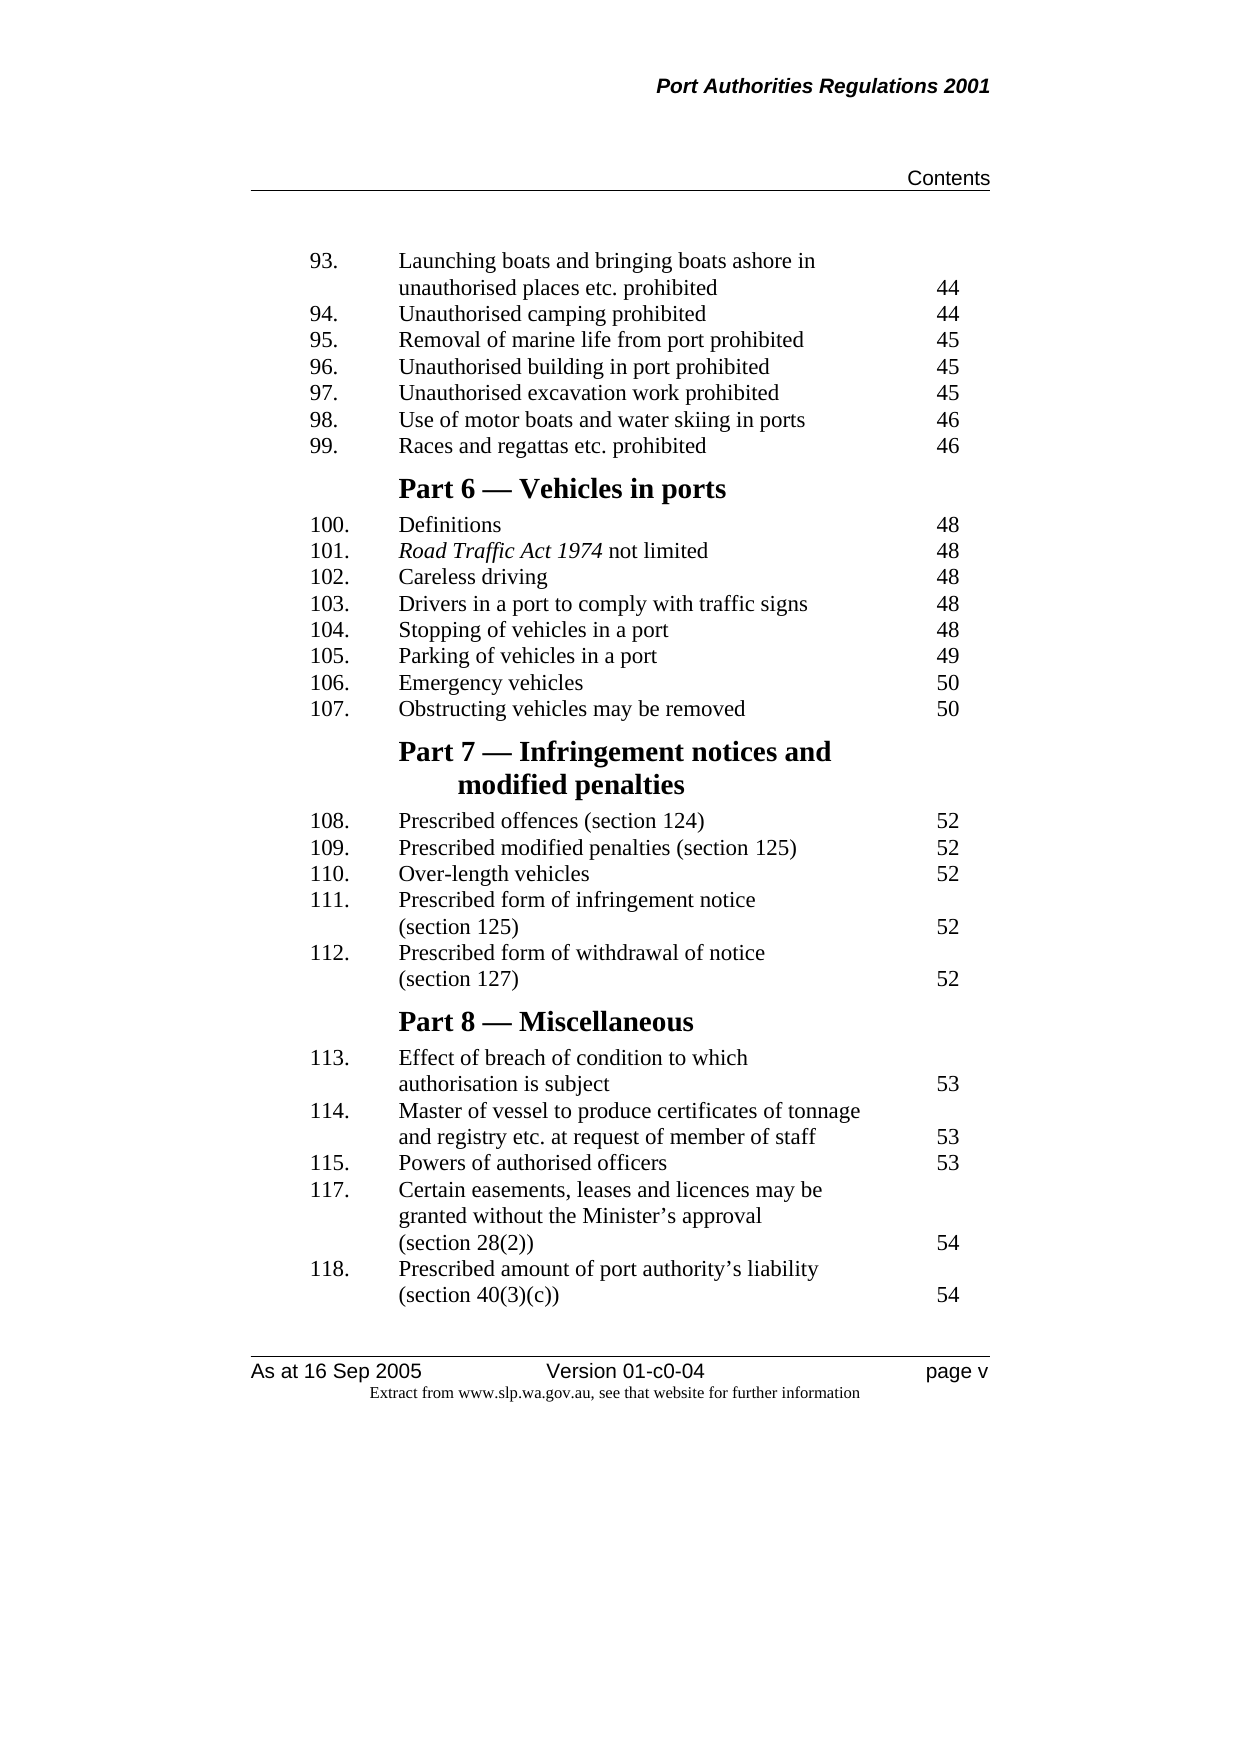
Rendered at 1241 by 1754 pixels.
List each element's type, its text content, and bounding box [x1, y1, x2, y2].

text 97. Unauthorised excavation work prohibited 45 [309, 379, 872, 406]
text 114. Master of vessel to produce certificates of tonnage and registry etc. at request of member of staff 53 [309, 1097, 872, 1149]
text 113. Effect of breach of condition to which authorisation is subject 53 [309, 1044, 872, 1097]
text 99. Races and regattas etc. prohibited 46 [309, 432, 872, 458]
text Part 7 — Infringement notices and modified penalties [398, 734, 872, 801]
text Part 6 — Vehicles in ports [398, 471, 872, 504]
text 104. Stopping of vehicles in a port 48 [309, 616, 872, 642]
text 103. Drivers in a port to comply with traffic signs 48 [309, 590, 872, 616]
text 105. Parking of vehicles in a port 49 [309, 642, 872, 669]
text 106. Emergency vehicles 50 [309, 669, 872, 695]
text 118. Prescribed amount of port authority’s liability (section 40(3)(c)) 54 [309, 1255, 872, 1308]
text 100. Definitions 48 [309, 511, 872, 537]
text 117. Certain easements, leases and licences may be granted without the Minister’s approval (section 28(2)) 54 [309, 1176, 872, 1255]
text Part 8 — Miscellaneous [398, 1004, 872, 1038]
text 115. Powers of authorised officers 53 [309, 1149, 872, 1176]
text 98. Use of motor boats and water skiing in ports 46 [309, 406, 872, 432]
text 94. Unauthorised camping prohibited 44 [309, 300, 872, 327]
text 111. Prescribed form of infringement notice (section 125) 52 [309, 886, 872, 939]
text 110. Over-length vehicles 52 [309, 860, 872, 886]
text 108. Prescribed offences (section 124) 52 [309, 807, 872, 834]
text 101. Road Traffic Act 1974 not limited 48 [309, 537, 872, 563]
text 112. Prescribed form of withdrawal of notice (section 127) 52 [309, 939, 872, 992]
text 102. Careless driving 48 [309, 563, 872, 590]
text 107. Obstructing vehicles may be removed 50 [309, 695, 872, 721]
text 109. Prescribed modified penalties (section 125) 52 [309, 834, 872, 860]
text 93. Launching boats and bringing boats ashore in unauthorised places etc. prohibited 44 [309, 247, 872, 300]
text 96. Unauthorised building in port prohibited 45 [309, 353, 872, 379]
text 95. Removal of marine life from port prohibited 45 [309, 327, 872, 353]
